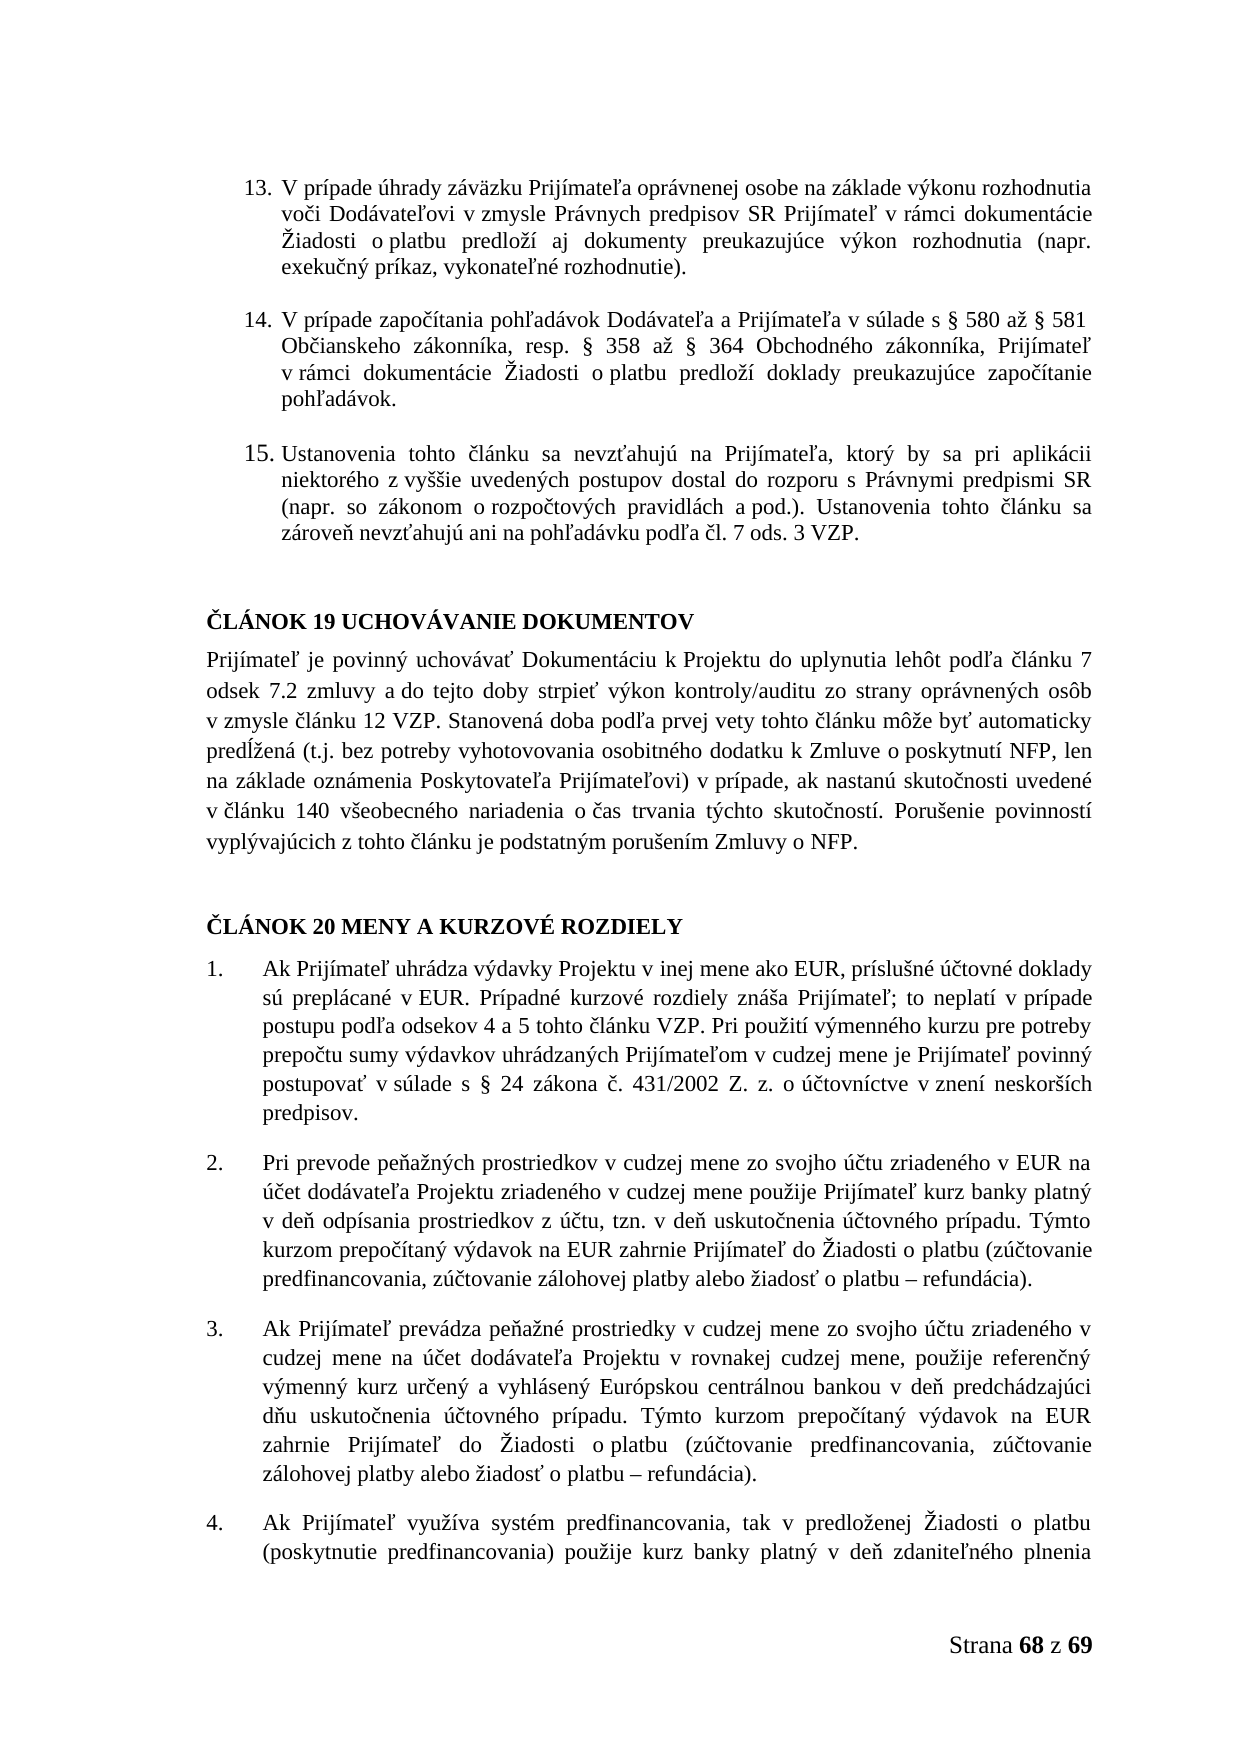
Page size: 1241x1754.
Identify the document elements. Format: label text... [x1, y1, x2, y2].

text Článok 19 UCHOVÁVANIE DOKUMENTOV [206, 608, 1092, 634]
text Prijímateľ je povinný uchovávať Dokumentáciu k Projektu do uplynutia lehôt podľa článku 7 odsek 7.2 zmluvy a do tejto doby strpieť výkon kontroly/auditu zo strany oprávnených osôb v zmysle článku 12 VZP. Stanovená doba podľa prvej vety tohto článku môže byť automaticky predĺžená (t.j. bez potreby vyhotovovania osobitného dodatku k Zmluve o poskytnutí NFP, len na základe oznámenia Poskytovateľa Prijímateľovi) v prípade, ak nastanú skutočnosti uvedené v článku 140 všeobecného nariadenia o čas trvania týchto skutočností. Porušenie povinností vyplývajúcich z tohto článku je podstatným porušením Zmluvy o NFP. [206, 647, 1092, 854]
text ČLÁNOK 20 MENY A KURZOVÉ ROZDIELY [206, 913, 1092, 939]
list V prípade úhrady záväzku Prijímateľa oprávnenej osobe na základe výkonu rozhodnutia voči Dodávateľovi v zmysle Právnych predpisov SR Prijímateľ v rámci dokumentácie Žiadosti o platbu predloží aj dokumenty preukazujúce výkon rozhodnutia (napr. exekučný príkaz, vykonateľné rozhodnutie). [244, 174, 1092, 279]
list Pri prevode peňažných prostriedkov v cudzej mene zo svojho účtu zriadeného v EUR na účet dodávateľa Projektu zriadeného v cudzej mene použije Prijímateľ kurz banky platný v deň odpísania prostriedkov z účtu, tzn. v deň uskutočnenia účtovného prípadu. Týmto kurzom prepočítaný výdavok na EUR zahrnie Prijímateľ do Žiadosti o platbu (zúčtovanie predfinancovania, zúčtovanie zálohovej platby alebo žiadosť o platbu – refundácia). [206, 1149, 1092, 1291]
list Ak Prijímateľ prevádza peňažné prostriedky v cudzej mene zo svojho účtu zriadeného v cudzej mene na účet dodávateľa Projektu v rovnakej cudzej mene, použije referenčný výmenný kurz určený a vyhlásený Európskou centrálnou bankou v deň predchádzajúci dňu uskutočnenia účtovného prípadu. Týmto kurzom prepočítaný výdavok na EUR zahrnie Prijímateľ do Žiadosti o platbu (zúčtovanie predfinancovania, zúčtovanie zálohovej platby alebo žiadosť o platbu – refundácia). [206, 1315, 1092, 1486]
list Ustanovenia tohto článku sa nevzťahujú na Prijímateľa, ktorý by sa pri aplikácii niektorého z vyššie uvedených postupov dostal do rozporu s Právnymi predpismi SR (napr. so zákonom o rozpočtových pravidlách a pod.). Ustanovenia tohto článku sa zároveň nevzťahujú ani na pohľadávku podľa čl. 7 ods. 3 VZP. [244, 438, 1092, 545]
list V prípade započítania pohľadávok Dodávateľa a Prijímateľa v súlade s § 580 až § 581 Občianskeho zákonníka, resp. § 358 až § 364 Obchodného zákonníka, Prijímateľ v rámci dokumentácie Žiadosti o platbu predloží doklady preukazujúce započítanie pohľadávok. [244, 306, 1092, 411]
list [206, 1509, 1092, 1565]
list Ak Prijímateľ uhrádza výdavky Projektu v inej mene ako EUR, príslušné účtovné doklady sú preplácané v EUR. Prípadné kurzové rozdiely znáša Prijímateľ; to neplatí v prípade postupu podľa odsekov 4 a 5 tohto článku VZP. Pri použití výmenného kurzu pre potreby prepočtu sumy výdavkov uhrádzaných Prijímateľom v cudzej mene je Prijímateľ povinný postupovať v súlade s § 24 zákona č. 431/2002 Z. z. o účtovníctve v znení neskorších predpisov. [206, 955, 1092, 1126]
